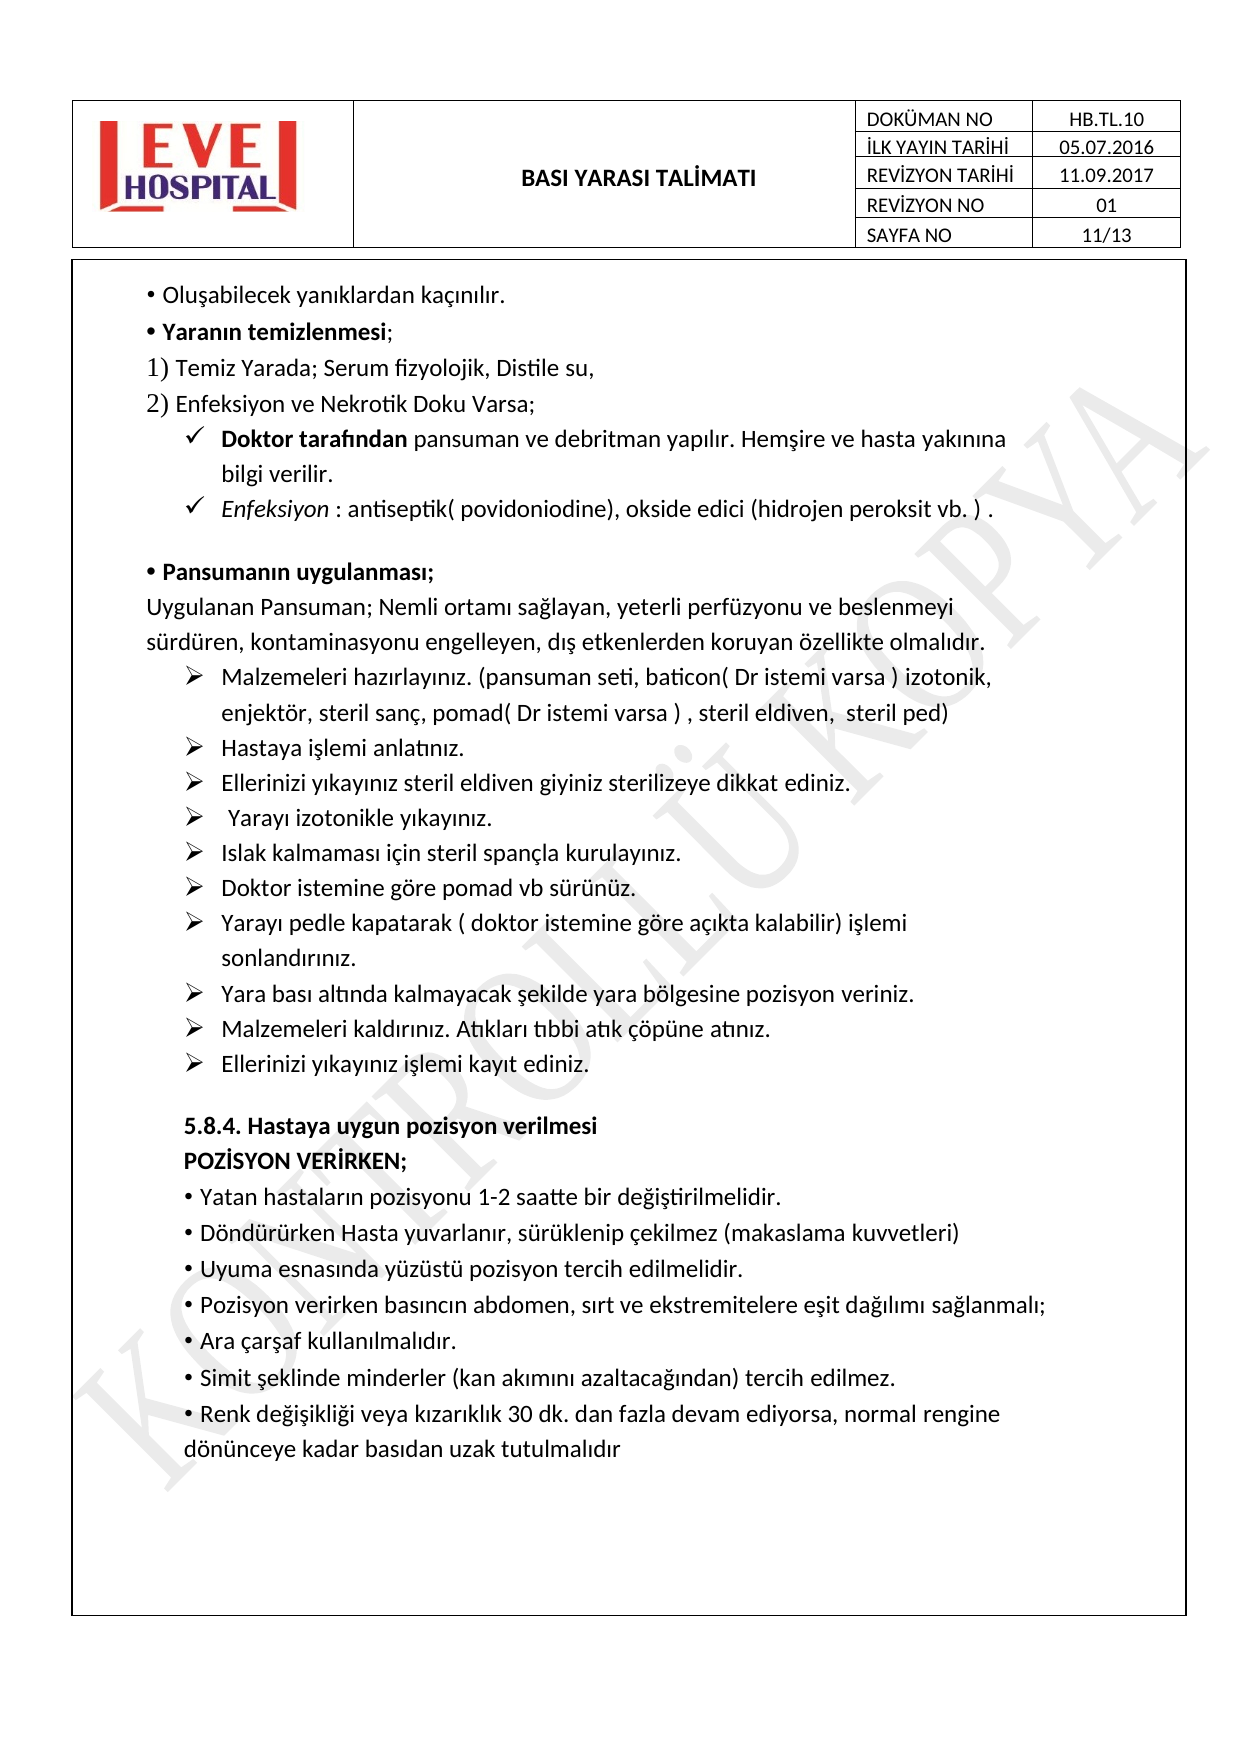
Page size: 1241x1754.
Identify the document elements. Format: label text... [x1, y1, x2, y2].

table_header DOKÜMAN NO [856, 101, 1032, 131]
table_cell SAYFA NO [856, 218, 1032, 247]
picture [92, 121, 305, 212]
table_header [73, 101, 353, 247]
table_header BASI YARASI TALİMATI [354, 101, 855, 247]
table_header Oluşabilecek yanıklardan kaçınılır. Yaranın temizlenmesi; Temiz Yarada; Serum fizyolojik, Distile su, Enfeksiyon ve Nekrotik Doku Varsa; Doktor tarafından pansuman ve debritman yapılır. Hemşire ve hasta yakınına bilgi verilir. Enfeksiyon : antiseptik( povidoniodine), okside edici (hidrojen peroksit vb. ) . Pansumanın uygulanması; Uygulanan Pansuman; Nemli ortamı sağlayan, yeterli perfüzyonu ve beslenmeyi sürdüren, kontaminasyonu engelleyen, dış etkenlerden koruyan özellikte olmalıdır. Malzemeleri hazırlayınız. (pansuman seti, baticon( Dr istemi varsa ) izotonik, enjektör, steril sanç, pomad( Dr istemi varsa ) , steril eldiven, steril ped) Hastaya işlemi anlatınız. Ellerinizi yıkayınız steril eldiven giyiniz sterilizeye dikkat ediniz. Yarayı izotonikle yıkayınız. Islak kalmaması için steril spançla kurulayınız. Doktor istemine göre pomad vb sürünüz. Yarayı pedle kapatarak ( doktor istemine göre açıkta kalabilir) işlemi sonlandırınız. Yara bası altında kalmayacak şekilde yara bölgesine pozisyon veriniz. Malzemeleri kaldırınız. Atıkları tıbbi atık çöpüne atınız. Ellerinizi yıkayınız işlemi kayıt ediniz. 5.8.4. Hastaya uygun pozisyon verilmesi POZİSYON VERİRKEN; Yatan hastaların pozisyonu 1-2 saatte bir değiştirilmelidir. Döndürürken Hasta yuvarlanır, sürüklenip çekilmez (makaslama kuvvetleri) Uyuma esnasında yüzüstü pozisyon tercih edilmelidir. Pozisyon verirken basıncın abdomen, sırt ve ekstremitelere eşit dağılımı sağlanmalı; Ara çarşaf kullanılmalıdır. Simit şeklinde minderler (kan akımını azaltacağından) tercih edilmez. Renk değişikliği veya kızarıklık 30 dk. dan fazla devam ediyorsa, normal rengine dönünceye kadar basıdan uzak tutulmalıdır [73, 260, 1185, 1615]
table_cell 11/13 [1033, 218, 1180, 247]
table_cell 01 [1033, 189, 1180, 217]
table_cell REVİZYON NO [856, 189, 1032, 217]
table_cell REVİZYON TARİHİ [856, 157, 1032, 188]
table_cell 05.07.2016 [1033, 132, 1180, 156]
table_cell İLK YAYIN TARİHİ [856, 132, 1032, 156]
table_header HB.TL.10 [1033, 101, 1180, 131]
table_cell 11.09.2017 [1033, 157, 1180, 188]
